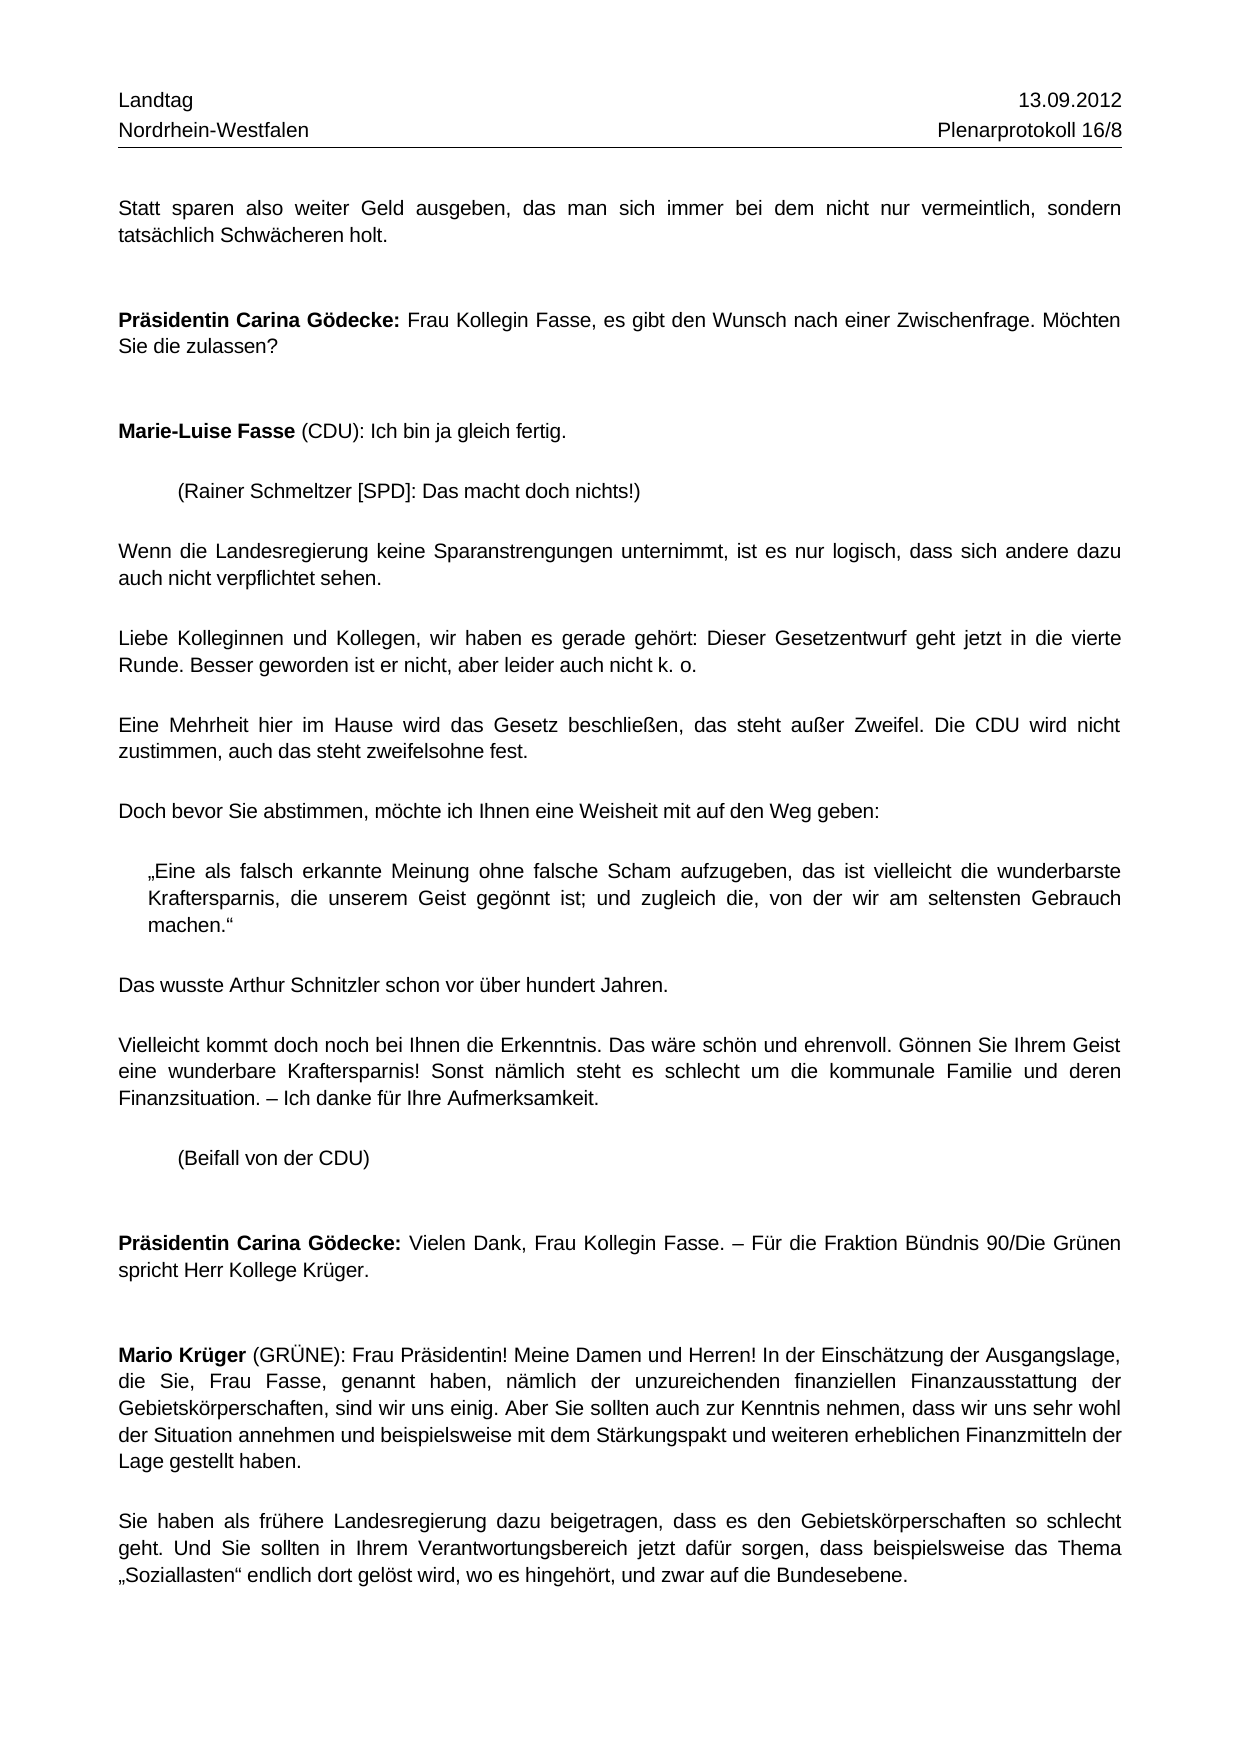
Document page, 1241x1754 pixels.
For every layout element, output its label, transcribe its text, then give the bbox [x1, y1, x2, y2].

text Statt sparen also weiter Geld ausgeben, das man sich immer bei dem nicht nur vermeintlich, sondern tatsächlich Schwächeren holt. [118, 197, 1122, 247]
text Präsidentin Carina Gödecke: Frau Kollegin Fasse, es gibt den Wunsch nach einer Zwischenfrage. Möchten Sie die zulassen? [118, 308, 1122, 358]
text (Beifall von der CDU) [177, 1147, 1122, 1170]
text „Eine als falsch erkannte Meinung ohne falsche Scham aufzugeben, das ist vielleicht die wunderbarste Kraftersparnis, die unserem Geist gegönnt ist; und zugleich die, von der wir am seltensten Gebrauch machen.“ [148, 860, 1122, 937]
text Das wusste Arthur Schnitzler schon vor über hundert Jahren. [118, 973, 1122, 997]
text Doch bevor Sie abstimmen, möchte ich Ihnen eine Weisheit mit auf den Weg geben: [118, 800, 1122, 823]
text Vielleicht kommt doch noch bei Ihnen die Erkenntnis. Das wäre schön und ehrenvoll. Gönnen Sie Ihrem Geist eine wunderbare Kraftersparnis! Sonst nämlich steht es schlecht um die kommunale Familie und deren Finanzsituation. – Ich danke für Ihre Aufmerksamkeit. [118, 1033, 1122, 1110]
text Liebe Kolleginnen und Kollegen, wir haben es gerade gehört: Dieser Gesetzentwurf geht jetzt in die vierte Runde. Besser geworden ist er nicht, aber leider auch nicht k. o. [118, 627, 1122, 677]
text Mario Krüger (GRÜNE): Frau Präsidentin! Meine Damen und Herren! In der Einschätzung der Ausgangslage, die Sie, Frau Fasse, genannt haben, nämlich der unzureichenden finanziellen Finanzausstattung der Gebietskörperschaften, sind wir uns einig. Aber Sie sollten auch zur Kenntnis nehmen, dass wir uns sehr wohl der Situation annehmen und beispielsweise mit dem Stärkungspakt und weiteren erheblichen Finanzmitteln der Lage gestellt haben. [118, 1343, 1122, 1473]
text (Rainer Schmeltzer [SPD]: Das macht doch nichts!) [177, 480, 1122, 503]
text Wenn die Landesregierung keine Sparanstrengungen unternimmt, ist es nur logisch, dass sich andere dazu auch nicht verpflichtet sehen. [118, 540, 1122, 590]
text Marie-Luise Fasse (CDU): Ich bin ja gleich fertig. [118, 420, 1122, 443]
text Präsidentin Carina Gödecke: Vielen Dank, Frau Kollegin Fasse. – Für die Fraktion Bündnis 90/Die Grünen spricht Herr Kollege Krüger. [118, 1232, 1122, 1282]
text Sie haben als frühere Landesregierung dazu beigetragen, dass es den Gebietskörperschaften so schlecht geht. Und Sie sollten in Ihrem Verantwortungsbereich jetzt dafür sorgen, dass beispielsweise das Thema „Soziallasten“ endlich dort gelöst wird, wo es hingehört, und zwar auf die Bundesebene. [118, 1510, 1122, 1587]
text Eine Mehrheit hier im Hause wird das Gesetz beschließen, das steht außer Zweifel. Die CDU wird nicht zustimmen, auch das steht zweifelsohne fest. [118, 713, 1122, 763]
